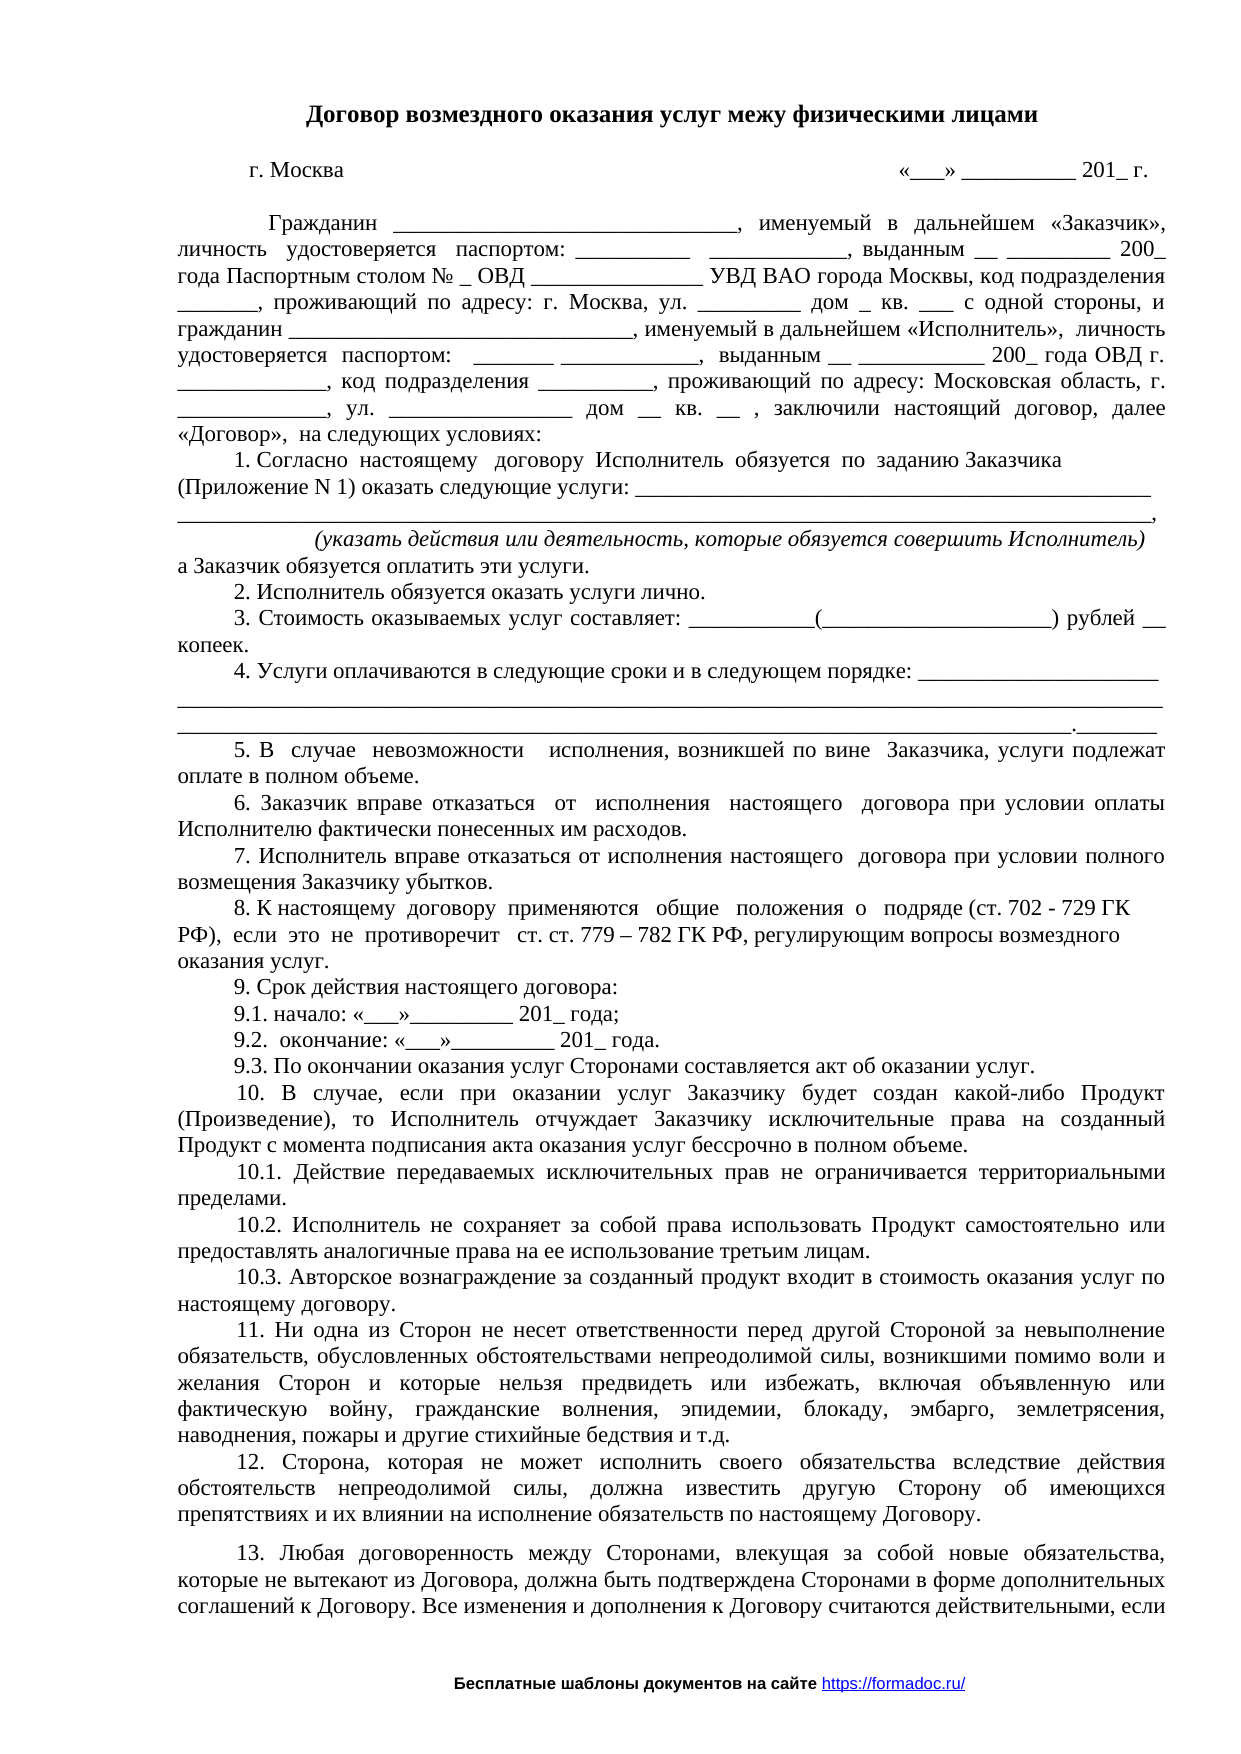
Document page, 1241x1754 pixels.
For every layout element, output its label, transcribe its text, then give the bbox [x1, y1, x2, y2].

text 9.1. начало: «___»_________ 201_ года; [177, 1000, 1167, 1026]
text 2. Исполнитель обязуется оказать услуги лично. [177, 578, 1167, 604]
text а Заказчик обязуется оплатить эти услуги. [177, 552, 1167, 578]
text 7. Исполнитель вправе отказаться от исполнения настоящего договора при условии полного возмещения Заказчику убытков. [177, 842, 1167, 894]
text 4. Услуги оплачиваются в следующие сроки и в следующем порядке: _____________________ [177, 657, 1167, 683]
text 1. Согласно настоящему договору Исполнитель обязуется по заданию Заказчика (Приложение N 1) оказать следующие услуги: _____________________________________________ [177, 446, 1167, 499]
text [177, 1539, 1167, 1618]
text 10.1. Действие передаваемых исключительных прав не ограничивается территориальными пределами. [177, 1158, 1167, 1211]
text Гражданин ______________________________, именуемый в дальнейшем «Заказчик», личность удостоверяется паспортом: __________ ____________, выданным __ _________ 200_ года Паспортным столом № _ ОВД _______________ УВД ВАО города Москвы, код подразделения _______, проживающий по адресу: г. Москва, ул. _________ дом _ кв. ___ с одной стороны, и гражданин ______________________________, именуемый в дальнейшем «Исполнитель», личность удостоверяется паспортом: _______ ____________, выданным __ ___________ 200_ года ОВД г. _____________, код подразделения __________, проживающий по адресу: Московская область, г. _____________, ул. ________________ дом __ кв. __ , заключили настоящий договор, далее «Договор», на следующих условиях: [177, 209, 1167, 446]
text 6. Заказчик вправе отказаться от исполнения настоящего договора при условии оплаты Исполнителю фактически понесенных им расходов. [177, 789, 1167, 842]
text 10. В случае, если при оказании услуг Заказчику будет создан какой-либо Продукт (Произведение), то Исполнитель отчуждает Заказчику исключительные права на созданный Продукт с момента подписания акта оказания услуг бессрочно в полном объеме. [177, 1079, 1167, 1158]
text 9. Срок действия настоящего договора: [177, 973, 1167, 1000]
text 10.2. Исполнитель не сохраняет за собой права использовать Продукт самостоятельно или предоставлять аналогичные права на ее использование третьим лицам. [177, 1211, 1167, 1263]
text Договор возмездного оказания услуг межу физическими лицами [177, 99, 1167, 128]
text ______________________________________________________________________________._______ [177, 710, 1167, 736]
text 12. Сторона, которая не может исполнить своего обязательства вследствие действия обстоятельств непреодолимой силы, должна известить другую Сторону об имеющихся препятствиях и их влиянии на исполнение обязательств по настоящему Договору. [177, 1448, 1167, 1527]
text 9.3. По окончании оказания услуг Сторонами составляется акт об оказании услуг. [177, 1052, 1167, 1079]
text _____________________________________________________________________________________, [177, 499, 1167, 525]
text г. Москва «___» __________ 201_ г. [177, 156, 1167, 183]
text 5. В случае невозможности исполнения, возникшей по вине Заказчика, услуги подлежат оплате в полном объеме. [177, 736, 1167, 789]
text 11. Ни одна из Сторон не несет ответственности перед другой Стороной за невыполнение обязательств, обусловленных обстоятельствами непреодолимой силы, возникшими помимо воли и желания Сторон и которые нельзя предвидеть или избежать, включая объявленную или фактическую войну, гражданские волнения, эпидемии, блокаду, эмбарго, землетрясения, наводнения, пожары и другие стихийные бедствия и т.д. [177, 1316, 1167, 1448]
text 3. Стоимость оказываемых услуг составляет: ___________(____________________) рублей __ копеек. [177, 604, 1167, 657]
text 10.3. Авторское вознаграждение за созданный продукт входит в стоимость оказания услуг по настоящему договору. [177, 1263, 1167, 1316]
text 8. К настоящему договору применяются общие положения о подряде (ст. 702 - 729 ГК РФ), если это не противоречит ст. ст. 779 – 782 ГК РФ, регулирующим вопросы возмездного оказания услуг. [177, 894, 1167, 973]
text (указать действия или деятельность, которые обязуется совершить Исполнитель) [177, 525, 1167, 552]
text ______________________________________________________________________________________ [177, 683, 1167, 710]
text 9.2. окончание: «___»_________ 201_ года. [177, 1026, 1167, 1052]
